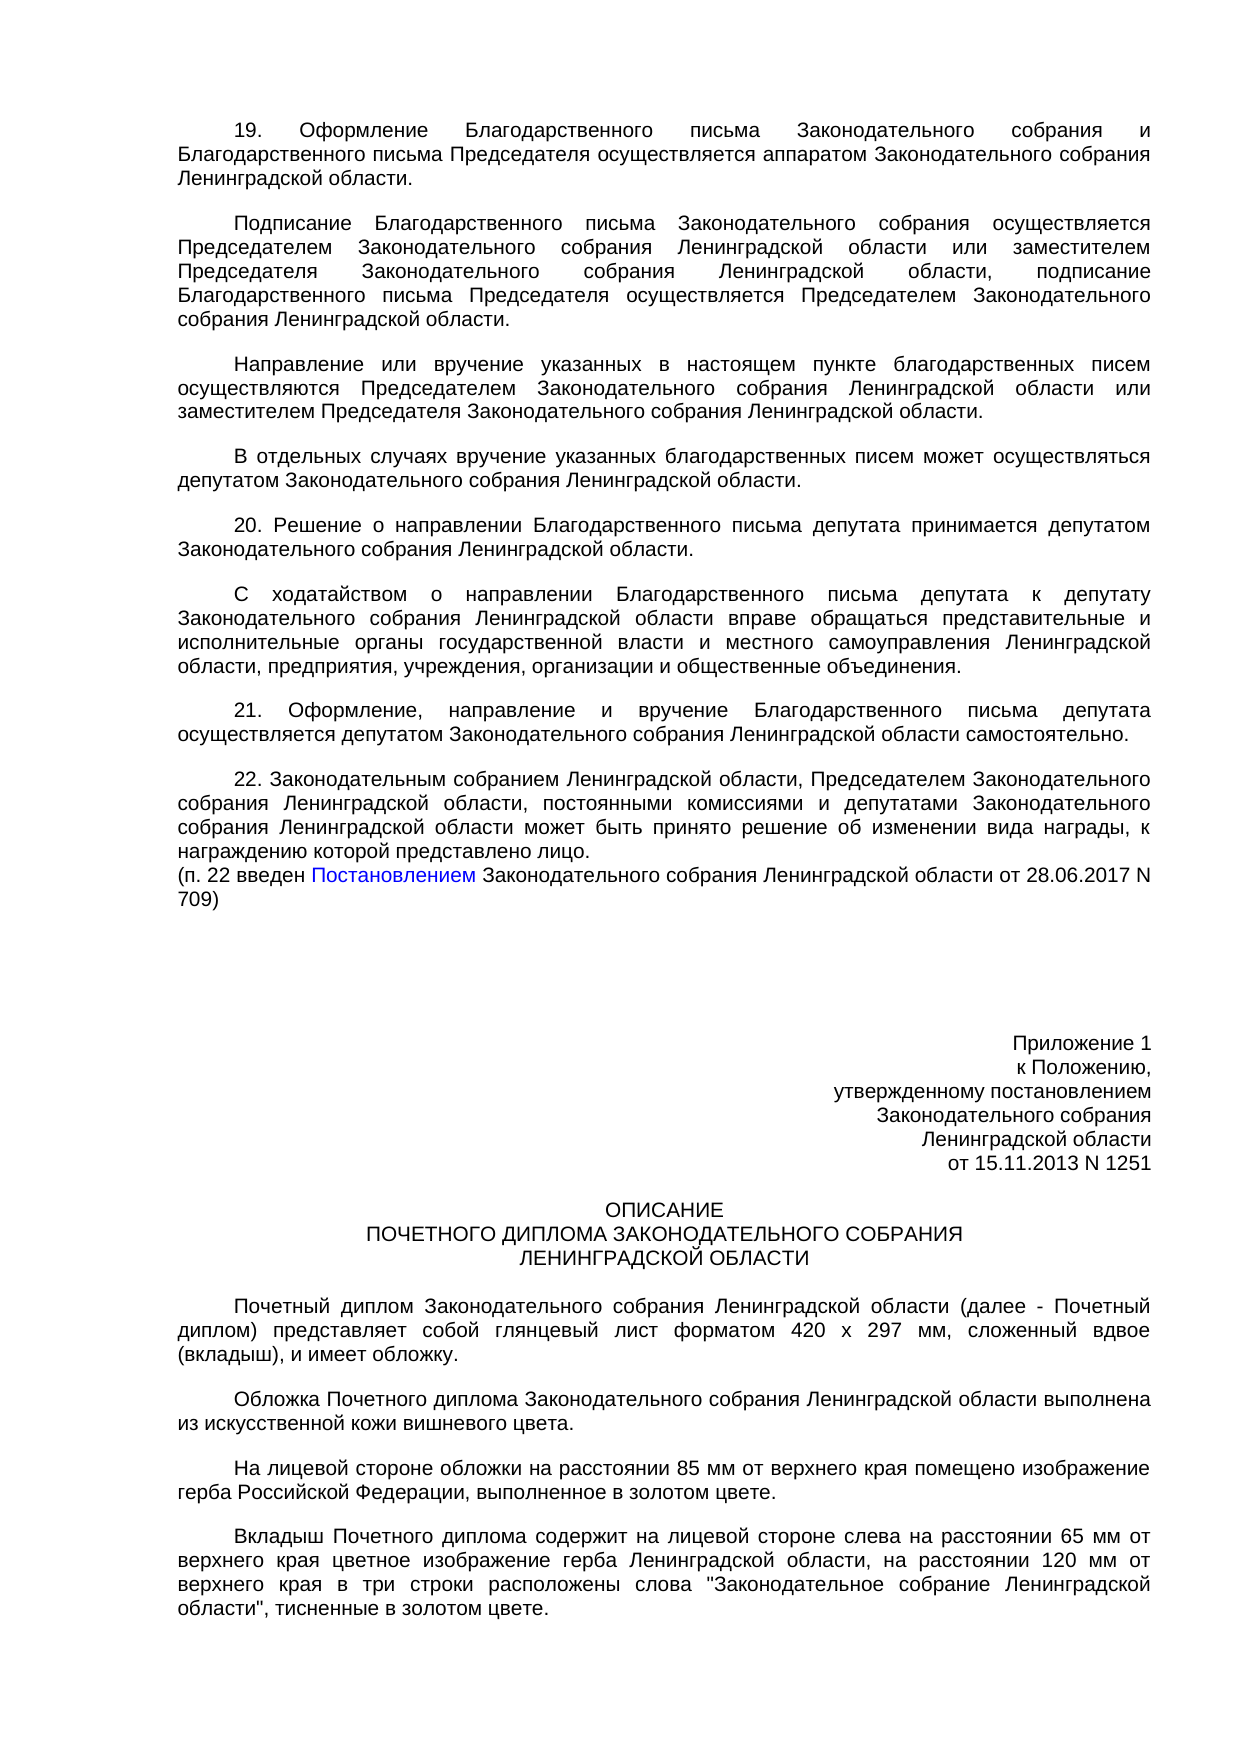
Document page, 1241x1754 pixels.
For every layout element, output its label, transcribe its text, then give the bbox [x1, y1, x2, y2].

text Почетный диплом Законодательного собрания Ленинградской области (далее - Почетный диплом) представляет собой глянцевый лист форматом 420 x 297 мм, сложенный вдвое (вкладыш), и имеет обложку. [177, 1294, 1152, 1366]
text Направление или вручение указанных в настоящем пункте благодарственных писем осуществляются Председателем Законодательного собрания Ленинградской области или заместителем Председателя Законодательного собрания Ленинградской области. [177, 351, 1152, 423]
text утвержденному постановлением [177, 1078, 1152, 1102]
text к Положению, [177, 1054, 1152, 1078]
text ОПИСАНИЕ [177, 1198, 1152, 1222]
text ПОЧЕТНОГО ДИПЛОМА ЗАКОНОДАТЕЛЬНОГО СОБРАНИЯ [177, 1222, 1152, 1246]
text На лицевой стороне обложки на расстоянии 85 мм от верхнего края помещено изображение герба Российской Федерации, выполненное в золотом цвете. [177, 1456, 1152, 1503]
text Законодательного собрания [177, 1102, 1152, 1126]
text С ходатайством о направлении Благодарственного письма депутата к депутату Законодательного собрания Ленинградской области вправе обращаться представительные и исполнительные органы государственной власти и местного самоуправления Ленинградской области, предприятия, учреждения, организации и общественные объединения. [177, 582, 1152, 677]
text ЛЕНИНГРАДСКОЙ ОБЛАСТИ [177, 1246, 1152, 1270]
text Вкладыш Почетного диплома содержит на лицевой стороне слева на расстоянии 65 мм от верхнего края цветное изображение герба Ленинградской области, на расстоянии 120 мм от верхнего края в три строки расположены слова "Законодательное собрание Ленинградской области", тисненные в золотом цвете. [177, 1524, 1152, 1620]
text Обложка Почетного диплома Законодательного собрания Ленинградской области выполнена из искусственной кожи вишневого цвета. [177, 1387, 1152, 1435]
text (п. 22 введен Постановлением Законодательного собрания Ленинградской области от 28.06.2017 N 709) [177, 863, 1152, 911]
text Подписание Благодарственного письма Законодательного собрания осуществляется Председателем Законодательного собрания Ленинградской области или заместителем Председателя Законодательного собрания Ленинградской области, подписание Благодарственного письма Председателя осуществляется Председателем Законодательного собрания Ленинградской области. [177, 211, 1152, 331]
text Приложение 1 [177, 1031, 1152, 1054]
text 20. Решение о направлении Благодарственного письма депутата принимается депутатом Законодательного собрания Ленинградской области. [177, 513, 1152, 561]
text от 15.11.2013 N 1251 [177, 1150, 1152, 1174]
text 22. Законодательным собранием Ленинградской области, Председателем Законодательного собрания Ленинградской области, постоянными комиссиями и депутатами Законодательного собрания Ленинградской области может быть принято решение об изменении вида награды, к награждению которой представлено лицо. [177, 767, 1152, 863]
text 21. Оформление, направление и вручение Благодарственного письма депутата осуществляется депутатом Законодательного собрания Ленинградской области самостоятельно. [177, 698, 1152, 746]
text Ленинградской области [177, 1126, 1152, 1150]
text В отдельных случаях вручение указанных благодарственных писем может осуществляться депутатом Законодательного собрания Ленинградской области. [177, 444, 1152, 492]
text 19. Оформление Благодарственного письма Законодательного собрания и Благодарственного письма Председателя осуществляется аппаратом Законодательного собрания Ленинградской области. [177, 118, 1152, 190]
